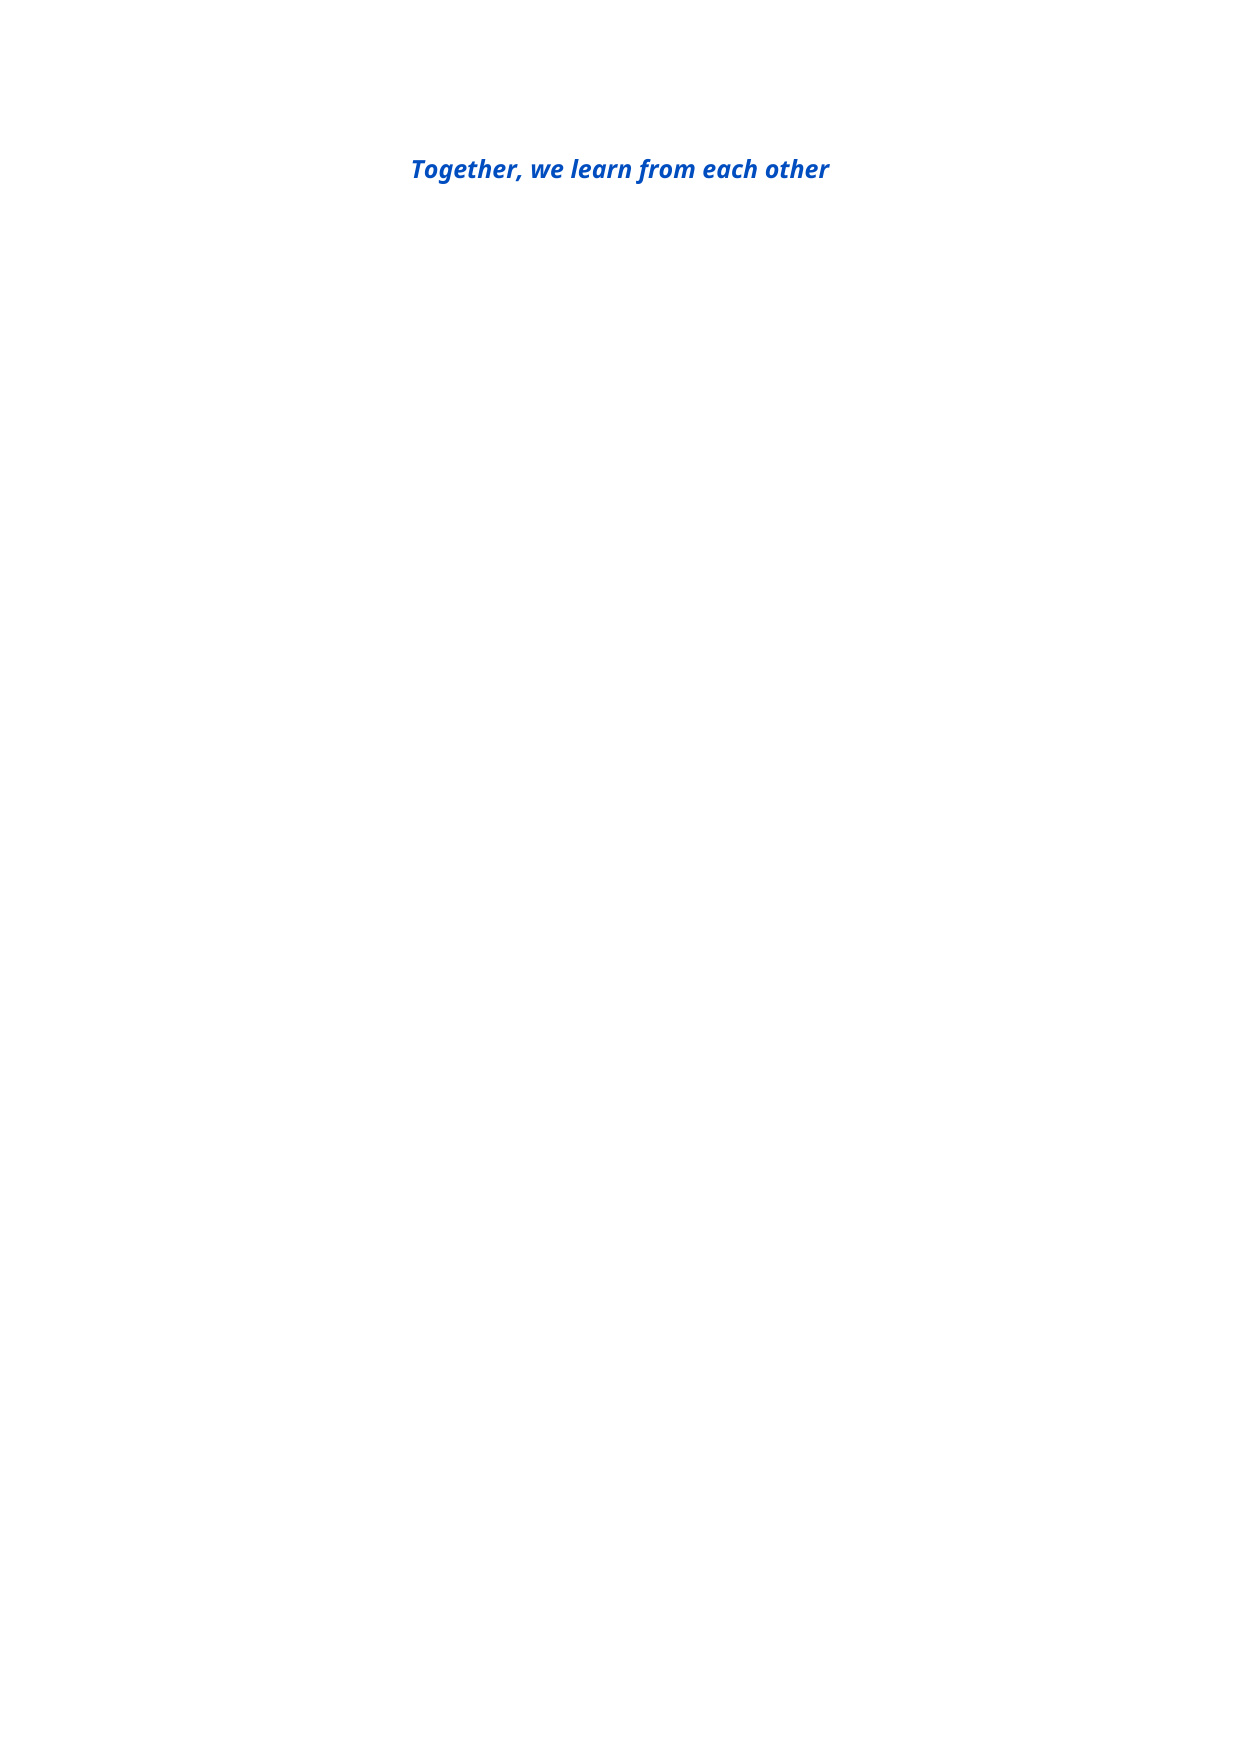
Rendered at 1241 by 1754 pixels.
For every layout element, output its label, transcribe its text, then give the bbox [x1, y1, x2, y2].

text Together, we learn from each other [81, 152, 1158, 186]
